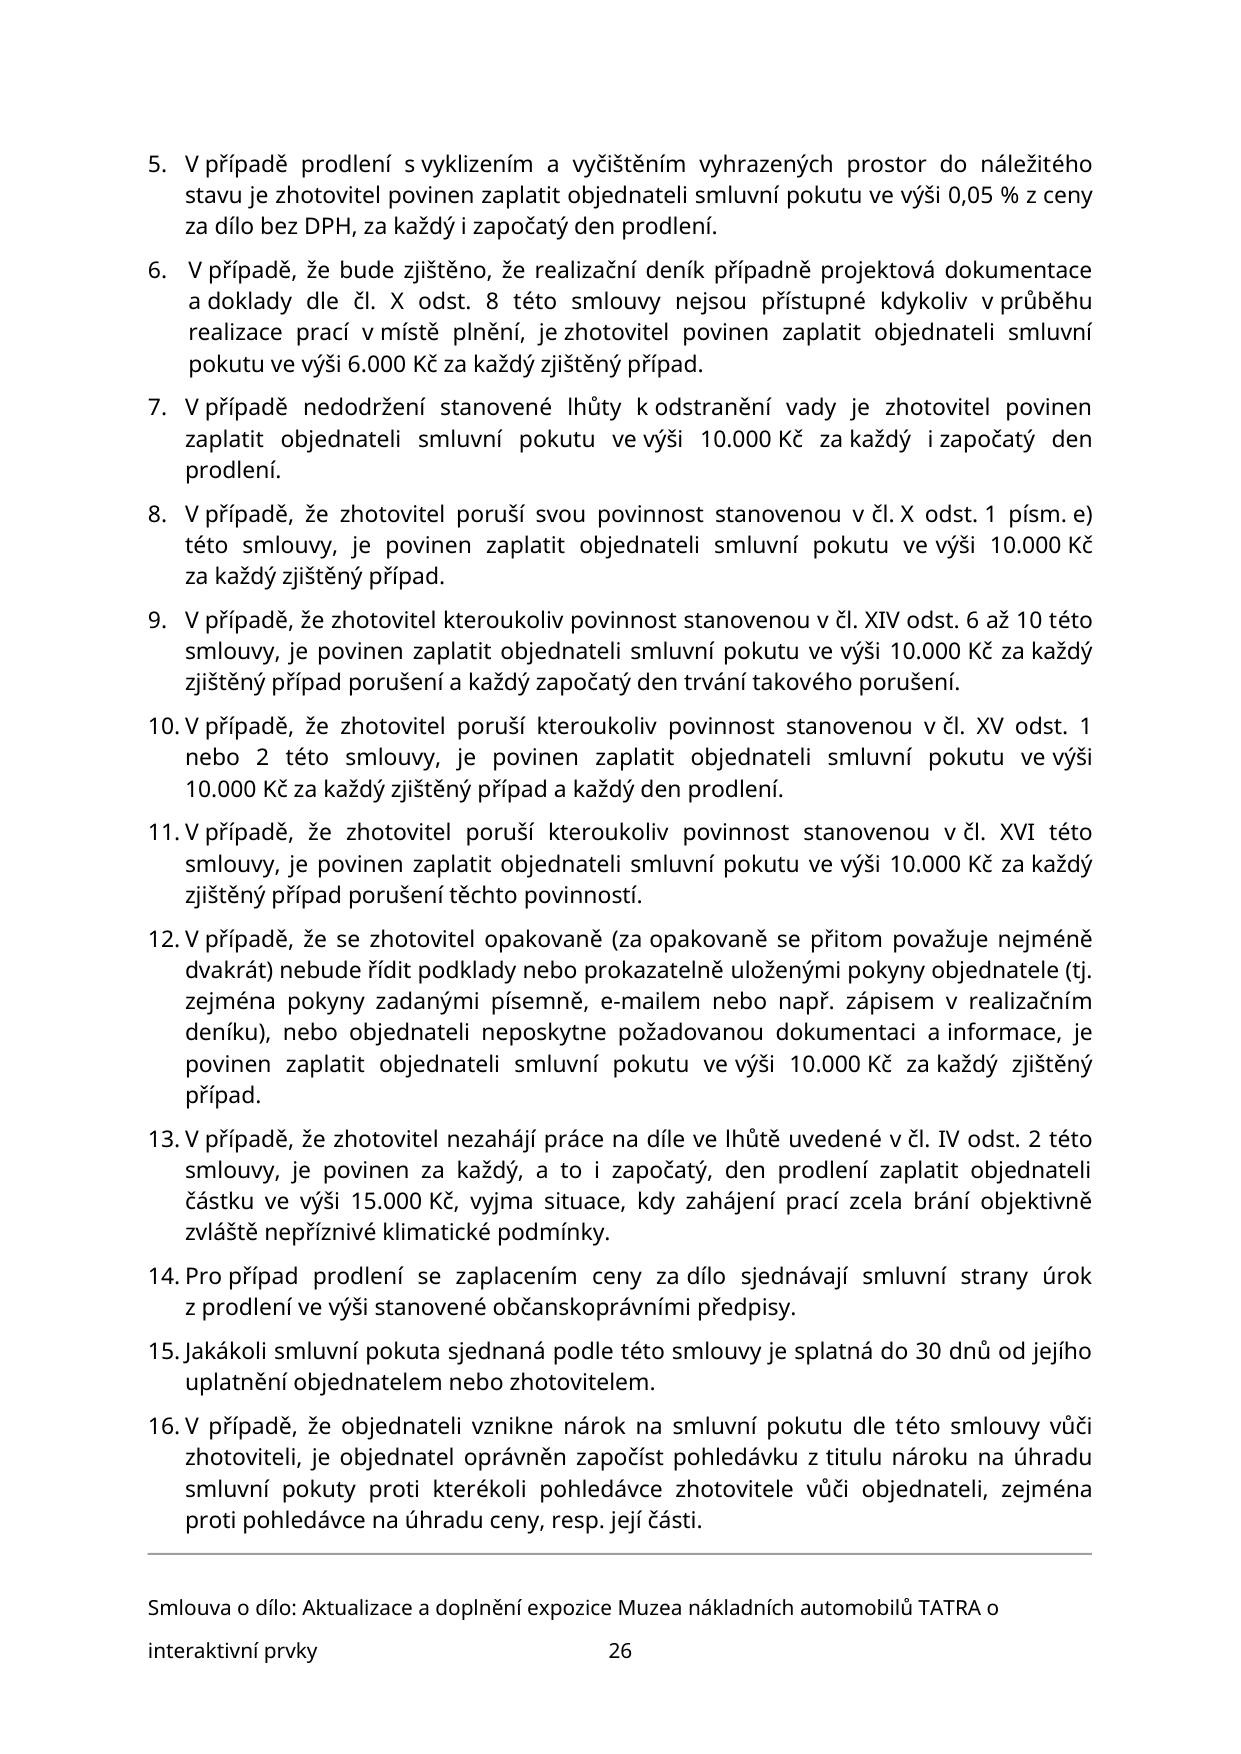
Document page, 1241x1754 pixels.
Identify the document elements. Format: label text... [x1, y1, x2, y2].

list V případě, že objednateli vznikne nárok na smluvní pokutu dle této smlouvy vůči zhotoviteli, je objednatel oprávněn započíst pohledávku z titulu nároku na úhradu smluvní pokuty proti kterékoli pohledávce zhotovitele vůči objednateli, zejména proti pohledávce na úhradu ceny, resp. její části. [148, 1410, 1093, 1535]
list Jakákoli smluvní pokuta sjednaná podle této smlouvy je splatná do 30 dnů od jejího uplatnění objednatelem nebo zhotovitelem. [148, 1335, 1093, 1398]
list Pro případ prodlení se zaplacením ceny za dílo sjednávají smluvní strany úrok z prodlení ve výši stanovené občanskoprávními předpisy. [148, 1260, 1093, 1323]
list V případě, že zhotovitel poruší kteroukoliv povinnost stanovenou v čl. XVI této smlouvy, je povinen zaplatit objednateli smluvní pokutu ve výši 10.000 Kč za každý zjištěný případ porušení těchto povinností. [148, 816, 1093, 910]
list V případě, že zhotovitel nezahájí práce na díle ve lhůtě uvedené v čl. IV odst. 2 této smlouvy, je povinen za každý, a to i započatý, den prodlení zaplatit objednateli částku ve výši 15.000 Kč, vyjma situace, kdy zahájení prací zcela brání objektivně zvláště nepříznivé klimatické podmínky. [148, 1123, 1093, 1248]
list V případě, že zhotovitel poruší svou povinnost stanovenou v čl. X odst. 1 písm. e) této smlouvy, je povinen zaplatit objednateli smluvní pokutu ve výši 10.000 Kč za každý zjištěný případ. [148, 498, 1093, 591]
list V případě nedodržení stanovené lhůty k odstranění vady je zhotovitel povinen zaplatit objednateli smluvní pokutu ve výši 10.000 Kč za každý i započatý den prodlení. [148, 391, 1093, 485]
list V případě, že zhotovitel poruší kteroukoliv povinnost stanovenou v čl. XV odst. 1 nebo 2 této smlouvy, je povinen zaplatit objednateli smluvní pokutu ve výši 10.000 Kč za každý zjištěný případ a každý den prodlení. [148, 710, 1093, 804]
list V případě, že zhotovitel kteroukoliv povinnost stanovenou v čl. XIV odst. 6 až 10 této smlouvy, je povinen zaplatit objednateli smluvní pokutu ve výši 10.000 Kč za každý zjištěný případ porušení a každý započatý den trvání takového porušení. [148, 604, 1093, 698]
list V případě prodlení s vyklizením a vyčištěním vyhrazených prostor do náležitého stavu je zhotovitel povinen zaplatit objednateli smluvní pokutu ve výši 0,05 % z ceny za dílo bez DPH, za každý i započatý den prodlení. [148, 148, 1093, 241]
list V případě, že se zhotovitel opakovaně (za opakovaně se přitom považuje nejméně dvakrát) nebude řídit podklady nebo prokazatelně uloženými pokyny objednatele (tj. zejména pokyny zadanými písemně, e-mailem nebo např. zápisem v realizačním deníku), nebo objednateli neposkytne požadovanou dokumentaci a informace, je povinen zaplatit objednateli smluvní pokutu ve výši 10.000 Kč za každý zjištěný případ. [148, 923, 1093, 1110]
list V případě, že bude zjištěno, že realizační deník případně projektová dokumentace a doklady dle čl. X odst. 8 této smlouvy nejsou přístupné kdykoliv v průběhu realizace prací v místě plnění, je zhotovitel povinen zaplatit objednateli smluvní pokutu ve výši 6.000 Kč za každý zjištěný případ. [148, 254, 1093, 379]
